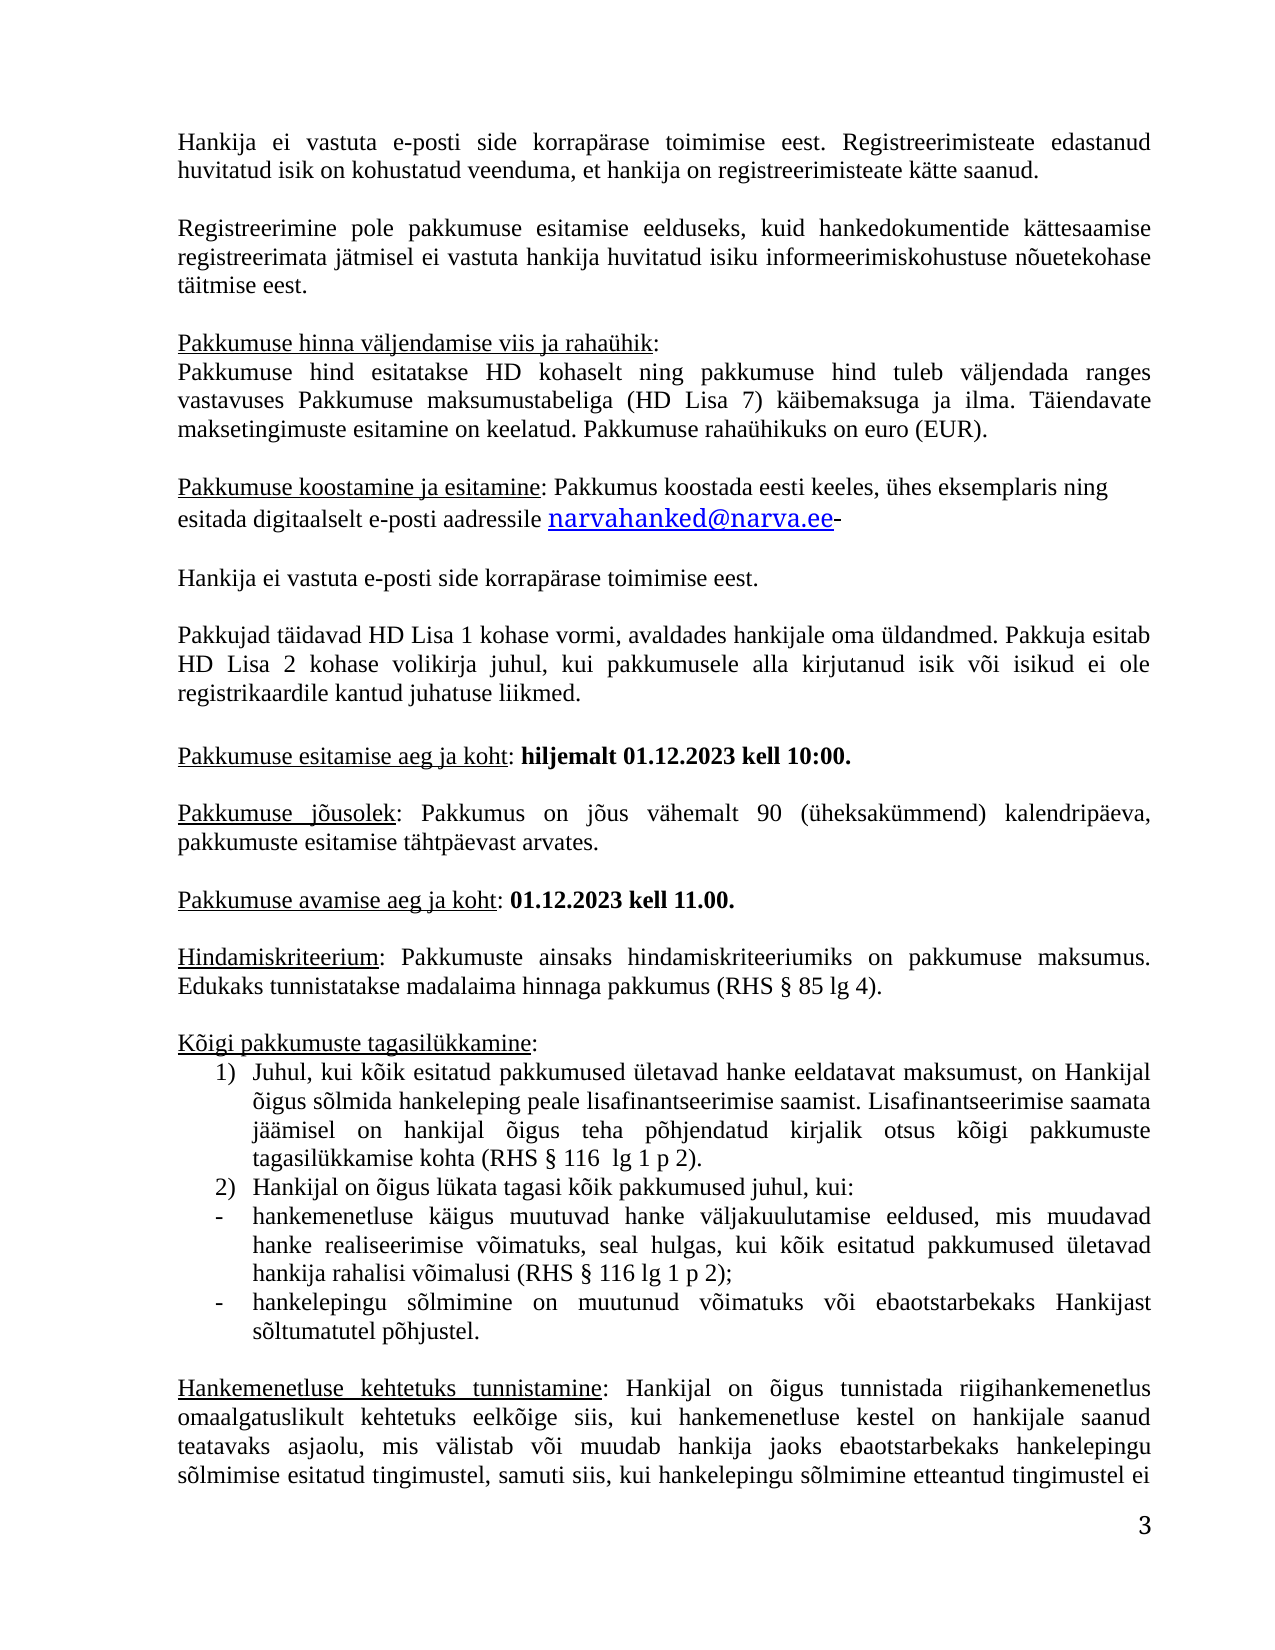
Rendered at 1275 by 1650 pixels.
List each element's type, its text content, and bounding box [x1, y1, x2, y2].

list Pakkumuse avamise aeg ja koht: 01.12.2023 kell 11.00. [177, 885, 1152, 913]
list Hankijal on õigus lükata tagasi kõik pakkumused juhul, kui: [215, 1172, 1152, 1201]
list Pakkumuse hinna väljendamise viis ja rahaühik: [177, 328, 1152, 357]
list Kõigi pakkumuste tagasilükkamine: [177, 1028, 1152, 1057]
text Hindamiskriteerium: Pakkumuste ainsaks hindamiskriteeriumiks on pakkumuse maksumus. Edukaks tunnistatakse madalaima hinnaga pakkumus (RHS § 85 lg 4). [177, 942, 1152, 1000]
list hankemenetluse käigus muutuvad hanke väljakuulutamise eeldused, mis muudavad hanke realiseerimise võimatuks, seal hulgas, kui kõik esitatud pakkumused ületavad hankija rahalisi võimalusi (RHS § 116 lg 1 p 2); [215, 1201, 1152, 1287]
text Pakkumuse koostamine ja esitamine: Pakkumus koostada eesti keeles, ühes eksemplaris ning esitada digitaalselt e-posti aadressile narvahanked@narva.ee [177, 472, 1152, 534]
list hankelepingu sõlmimine on muutunud võimatuks või ebaotstarbekaks Hankijast sõltumatutel põhjustel. [215, 1287, 1152, 1345]
text Pakkujad täidavad HD Lisa 1 kohase vormi, avaldades hankijale oma üldandmed. Pakkuja esitab HD Lisa 2 kohase volikirja juhul, kui pakkumusele alla kirjutanud isik või isikud ei ole registrikaardile kantud juhatuse liikmed. [177, 621, 1152, 707]
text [177, 1373, 1152, 1488]
text Pakkumuse esitamise aeg ja koht: hiljemalt 01.12.2023 kell 10:00. [177, 741, 1152, 770]
text Pakkumuse jõusolek: Pakkumus on jõus vähemalt 90 (üheksakümmend) kalendripäeva, pakkumuste esitamise tähtpäevast arvates. [177, 798, 1152, 856]
text Pakkumuse hind esitatakse HD kohaselt ning pakkumuse hind tuleb väljendada ranges vastavuses Pakkumuse maksumustabeliga (HD Lisa 7) käibemaksuga ja ilma. Täiendavate maksetingimuste esitamine on keelatud. Pakkumuse rahaühikuks on euro (EUR). [177, 357, 1152, 443]
text Hankija ei vastuta e-posti side korrapärase toimimise eest. Registreerimisteate edastanud huvitatud isik on kohustatud veenduma, et hankija on registreerimisteate kätte saanud. [177, 127, 1152, 184]
text Registreerimine pole pakkumuse esitamise eelduseks, kuid hankedokumentide kättesaamise registreerimata jätmisel ei vastuta hankija huvitatud isiku informeerimiskohustuse nõuetekohase täitmise eest. [177, 213, 1152, 299]
text Hankija ei vastuta e-posti side korrapärase toimimise eest. [177, 563, 1152, 592]
list Juhul, kui kõik esitatud pakkumused ületavad hanke eeldatavat maksumust, on Hankijal õigus sõlmida hankeleping peale lisafinantseerimise saamist. Lisafinantseerimise saamata jäämisel on hankijal õigus teha põhjendatud kirjalik otsus kõigi pakkumuste tagasilükkamise kohta (RHS § 116 lg 1 p 2). [215, 1057, 1152, 1172]
